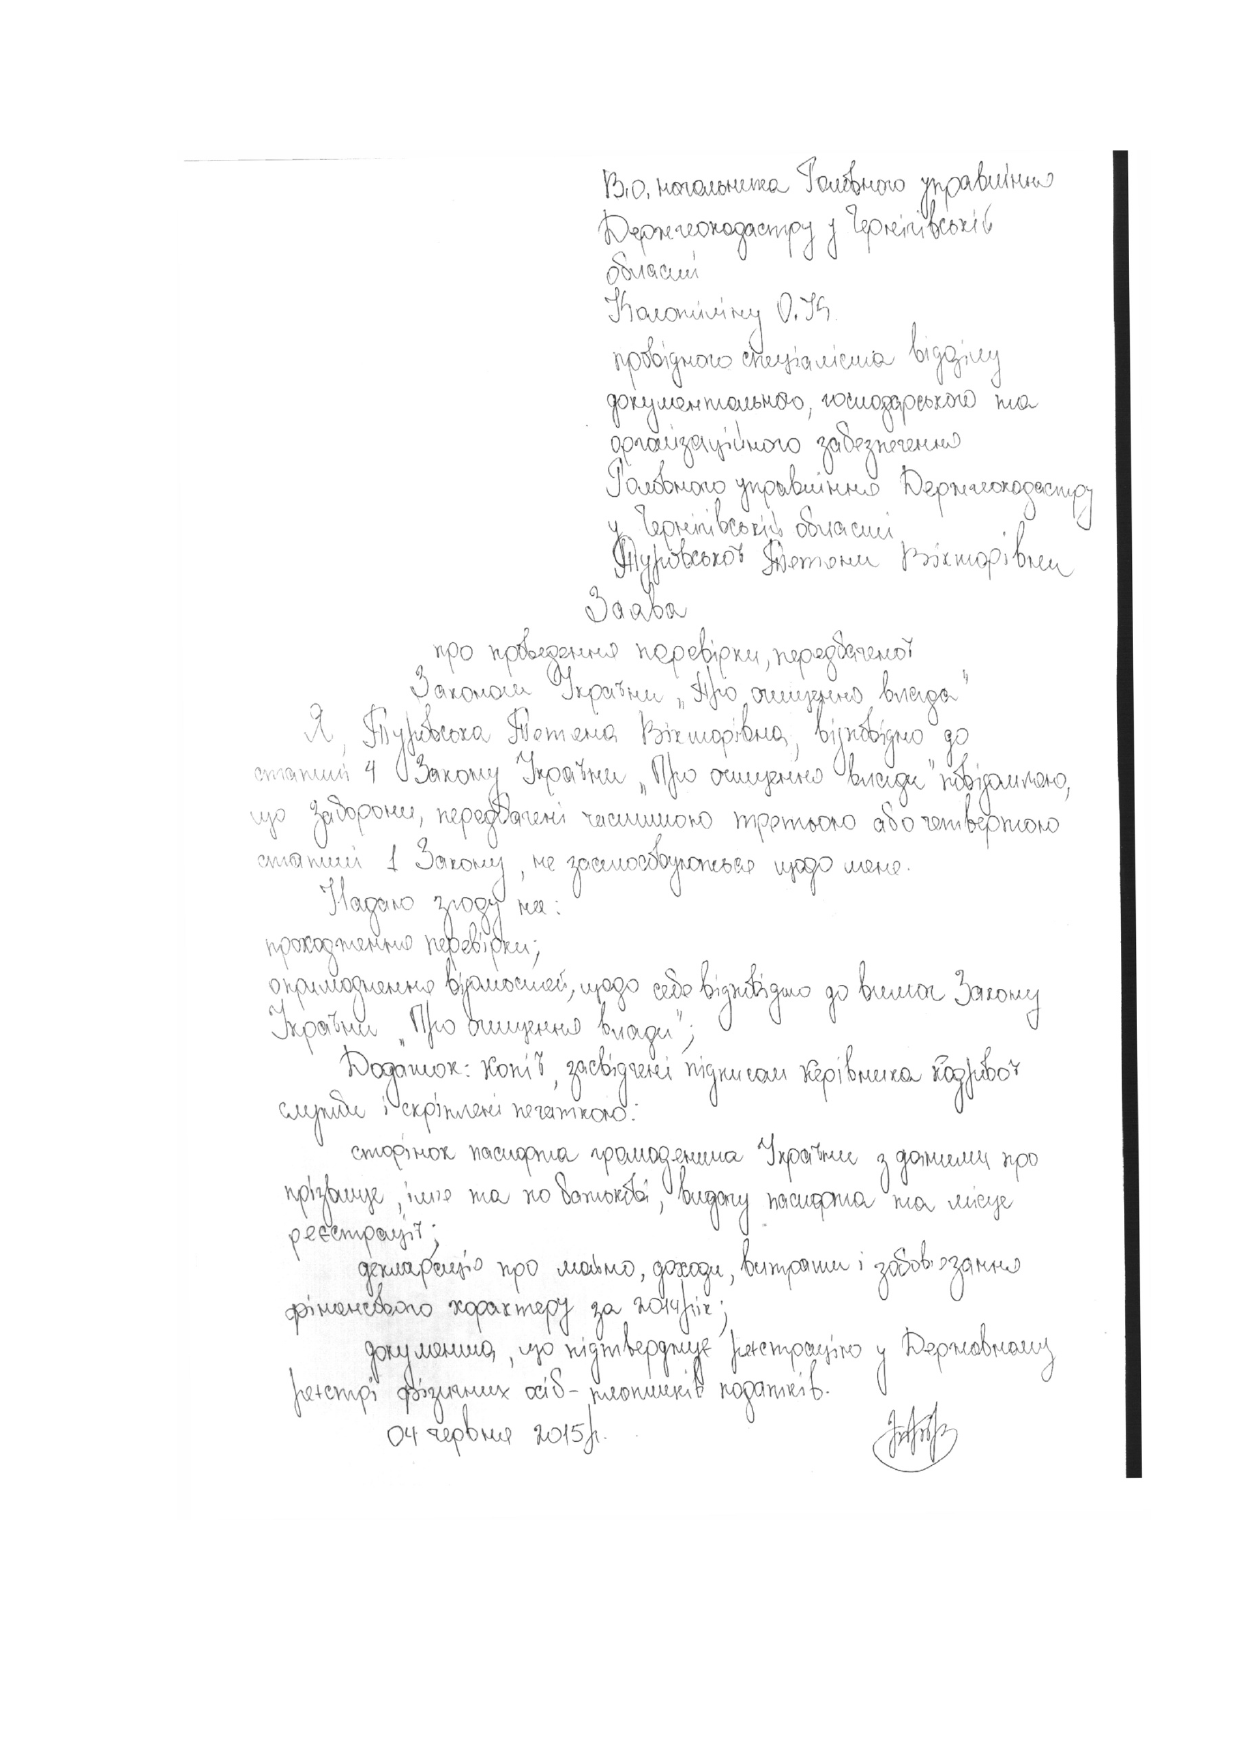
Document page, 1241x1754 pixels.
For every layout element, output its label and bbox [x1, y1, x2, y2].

picture [177, 150, 1152, 1520]
